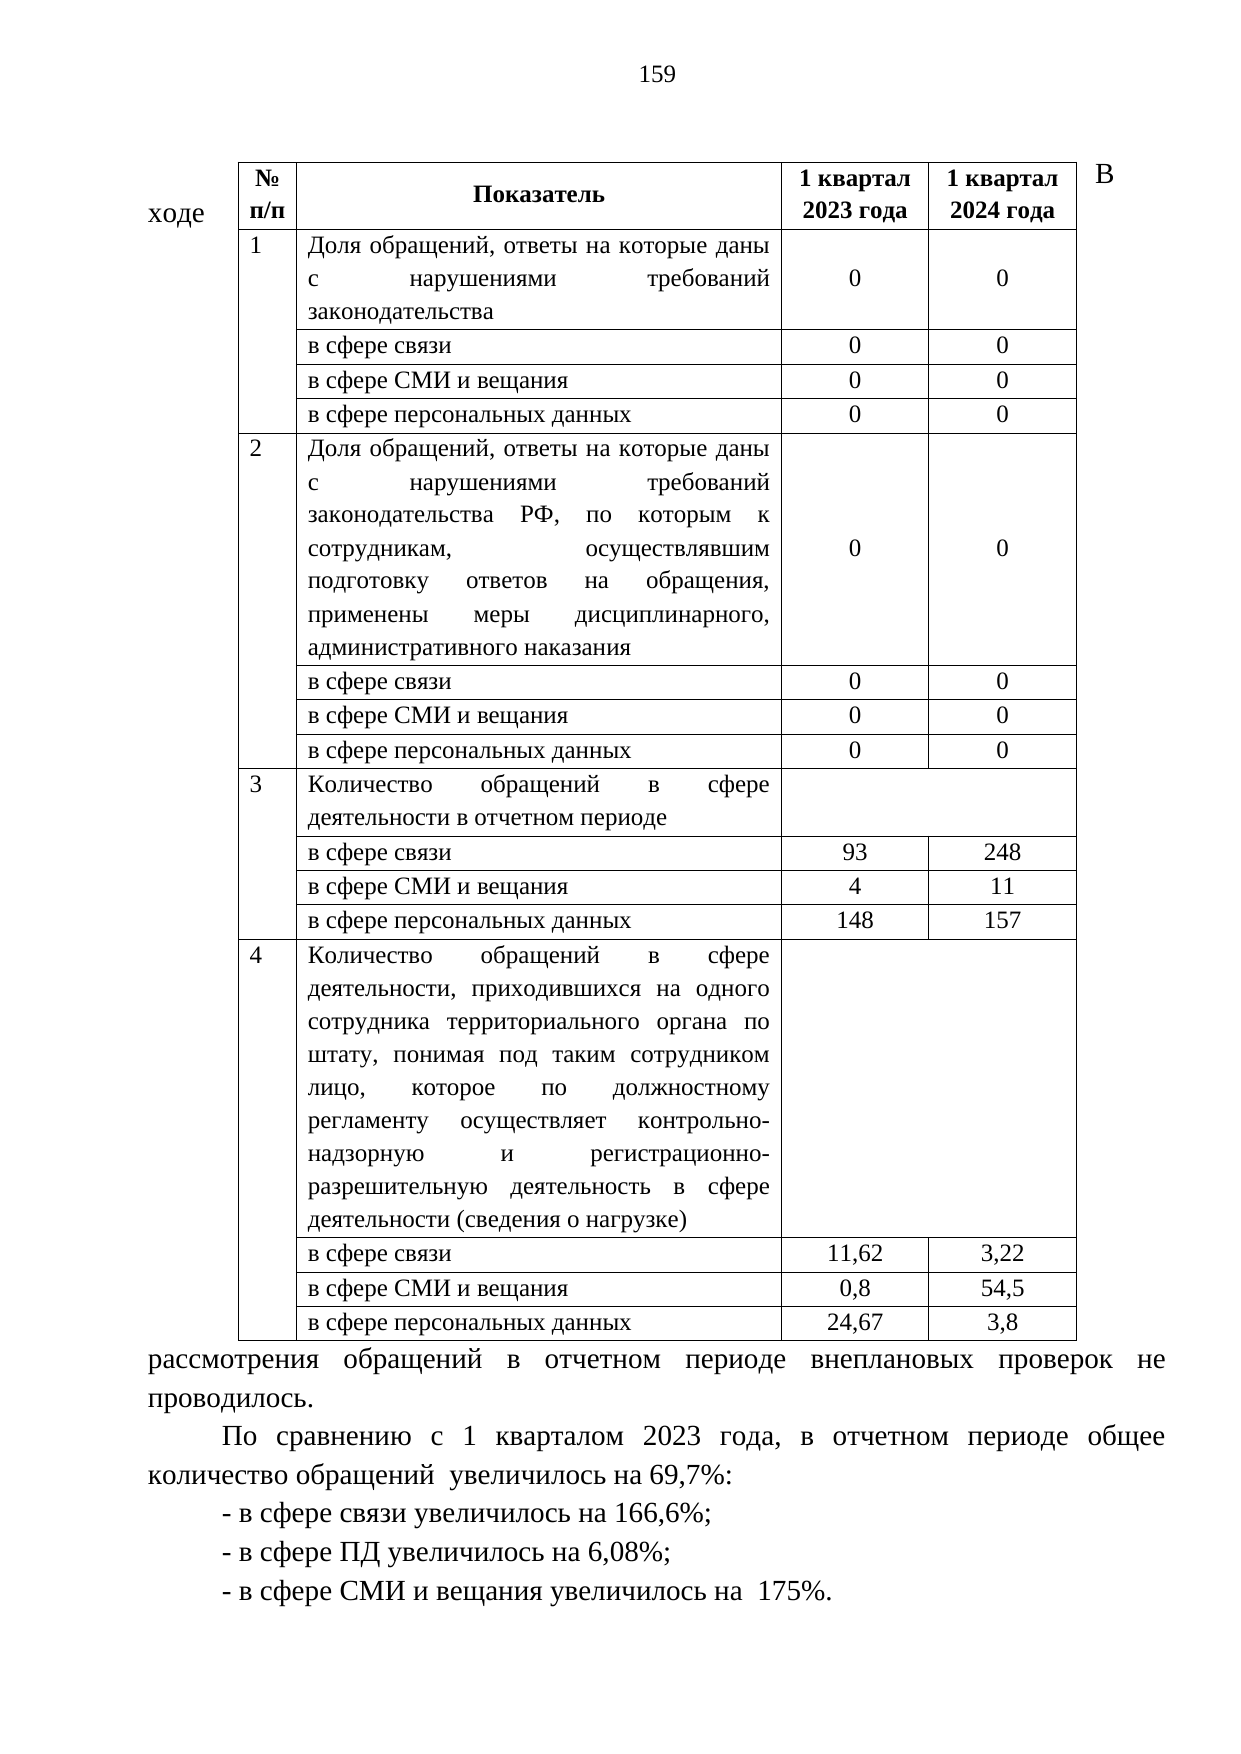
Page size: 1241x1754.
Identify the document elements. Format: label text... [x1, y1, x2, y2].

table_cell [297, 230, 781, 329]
text В ходе рассмотрения обращений в отчетном периоде внеплановых проверок не проводилось. [148, 157, 1166, 1413]
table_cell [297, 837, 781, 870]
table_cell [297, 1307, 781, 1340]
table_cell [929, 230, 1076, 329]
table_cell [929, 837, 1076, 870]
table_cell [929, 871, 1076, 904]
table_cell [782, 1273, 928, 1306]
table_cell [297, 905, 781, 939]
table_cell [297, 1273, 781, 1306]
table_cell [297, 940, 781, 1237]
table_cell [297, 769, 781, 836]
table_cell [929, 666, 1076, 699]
text По сравнению с 1 кварталом 2023 года, в отчетном периоде общее количество обращений увеличилось на 69,7%: [148, 1418, 1166, 1491]
text - в сфере ПД увеличилось на 6,08%; [148, 1534, 1166, 1568]
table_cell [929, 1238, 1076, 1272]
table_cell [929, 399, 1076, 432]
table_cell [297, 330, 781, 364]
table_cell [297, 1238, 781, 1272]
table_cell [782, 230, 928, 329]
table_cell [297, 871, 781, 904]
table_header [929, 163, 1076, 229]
text - в сфере СМИ и вещания увеличилось на 175%. [148, 1573, 1166, 1606]
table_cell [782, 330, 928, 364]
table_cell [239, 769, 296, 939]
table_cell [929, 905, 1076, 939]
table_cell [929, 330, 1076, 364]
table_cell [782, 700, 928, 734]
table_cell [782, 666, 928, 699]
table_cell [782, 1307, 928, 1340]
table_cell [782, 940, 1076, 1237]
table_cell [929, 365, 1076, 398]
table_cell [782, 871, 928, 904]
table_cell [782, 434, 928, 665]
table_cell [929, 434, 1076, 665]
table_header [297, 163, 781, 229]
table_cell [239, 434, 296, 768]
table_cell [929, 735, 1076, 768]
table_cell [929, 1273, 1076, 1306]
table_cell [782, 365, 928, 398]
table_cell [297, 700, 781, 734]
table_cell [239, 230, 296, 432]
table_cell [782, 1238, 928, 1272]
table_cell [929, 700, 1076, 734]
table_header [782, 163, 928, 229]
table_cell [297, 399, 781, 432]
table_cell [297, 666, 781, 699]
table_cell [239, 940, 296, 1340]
text - в сфере связи увеличилось на 166,6%; [148, 1496, 1166, 1529]
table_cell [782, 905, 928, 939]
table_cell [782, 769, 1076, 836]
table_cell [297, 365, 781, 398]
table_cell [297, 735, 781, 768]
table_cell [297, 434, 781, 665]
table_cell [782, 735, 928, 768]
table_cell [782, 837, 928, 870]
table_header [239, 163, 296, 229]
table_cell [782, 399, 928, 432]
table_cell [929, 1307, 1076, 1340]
